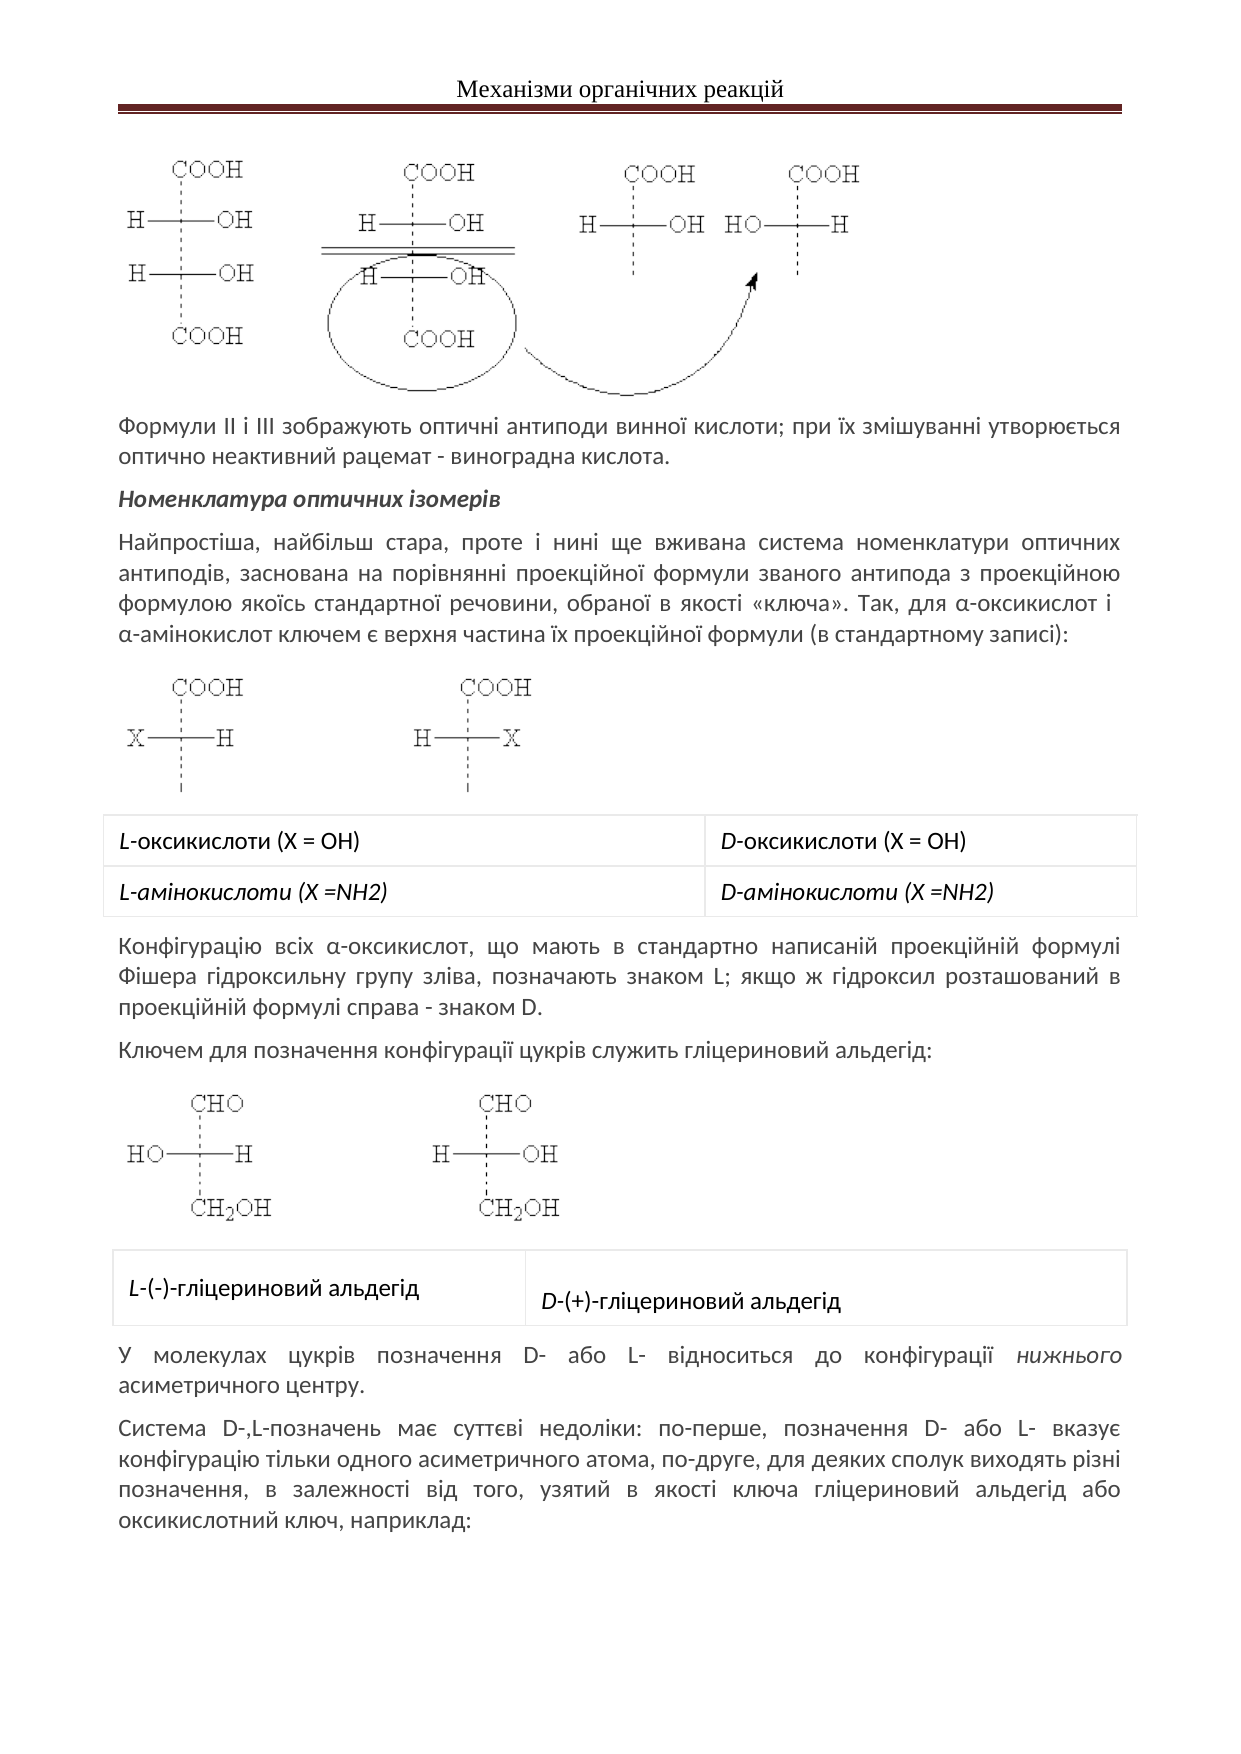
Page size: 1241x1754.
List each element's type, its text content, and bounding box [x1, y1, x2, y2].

text Конфігурацію всіх α-оксикислот, що мають в стандартно написаній проекційній формулі Фішера гідроксильну групу зліва, позначають знаком L; якщо ж гідроксил розташований в проекційній формулі справа - знаком D. [118, 930, 1122, 1021]
table_cell L-амінокислоти (Х =NH2) [104, 867, 704, 916]
text Формули II і III зображують оптичні антиподи винної кислоти; при їх змішуванні утворюється оптично неактивний рацемат - виноградна кислота. [118, 410, 1122, 471]
picture [118, 142, 869, 398]
text У молекулах цукрів позначення D- або L- відноситься до конфігурації нижнього асиметричного центру. [118, 1339, 1122, 1400]
table_header L-(-)-гліцериновий альдегід [114, 1251, 525, 1325]
table_header D-оксикислоти (Х = ОН) [706, 816, 1136, 865]
picture [118, 661, 540, 802]
picture [118, 1077, 569, 1237]
text Найпростіша, найбільш стара, проте і нині ще вживана система номенклатури оптичних антиподів, заснована на порівнянні проекційної формули званого антипода з проекційною формулою якоїсь стандартної речовини, обраної в якості «ключа». Так, для α-оксикислот і α-амінокислот ключем є верхня частина їх проекційної формули (в стандартному записі): [118, 526, 1122, 648]
table_header D-(+)-гліцериновий альдегід [526, 1251, 1126, 1325]
table_cell D-амінокислоти (Х =NH2) [706, 867, 1136, 916]
table_header L-оксикислоти (Х = ОН) [104, 816, 704, 865]
text Номенклатура оптичних ізомерів [118, 483, 1122, 514]
text Ключем для позначення конфігурації цукрів служить гліцериновий альдегід: [118, 1034, 1122, 1064]
text Система D-,L-позначень має суттєві недоліки: по-перше, позначення D- або L- вказує конфігурацію тільки одного асиметричного атома, по-друге, для деяких сполук виходять різні позначення, в залежності від того, узятий в якості ключа гліцериновий альдегід або оксикислотний ключ, наприклад: [118, 1412, 1122, 1534]
